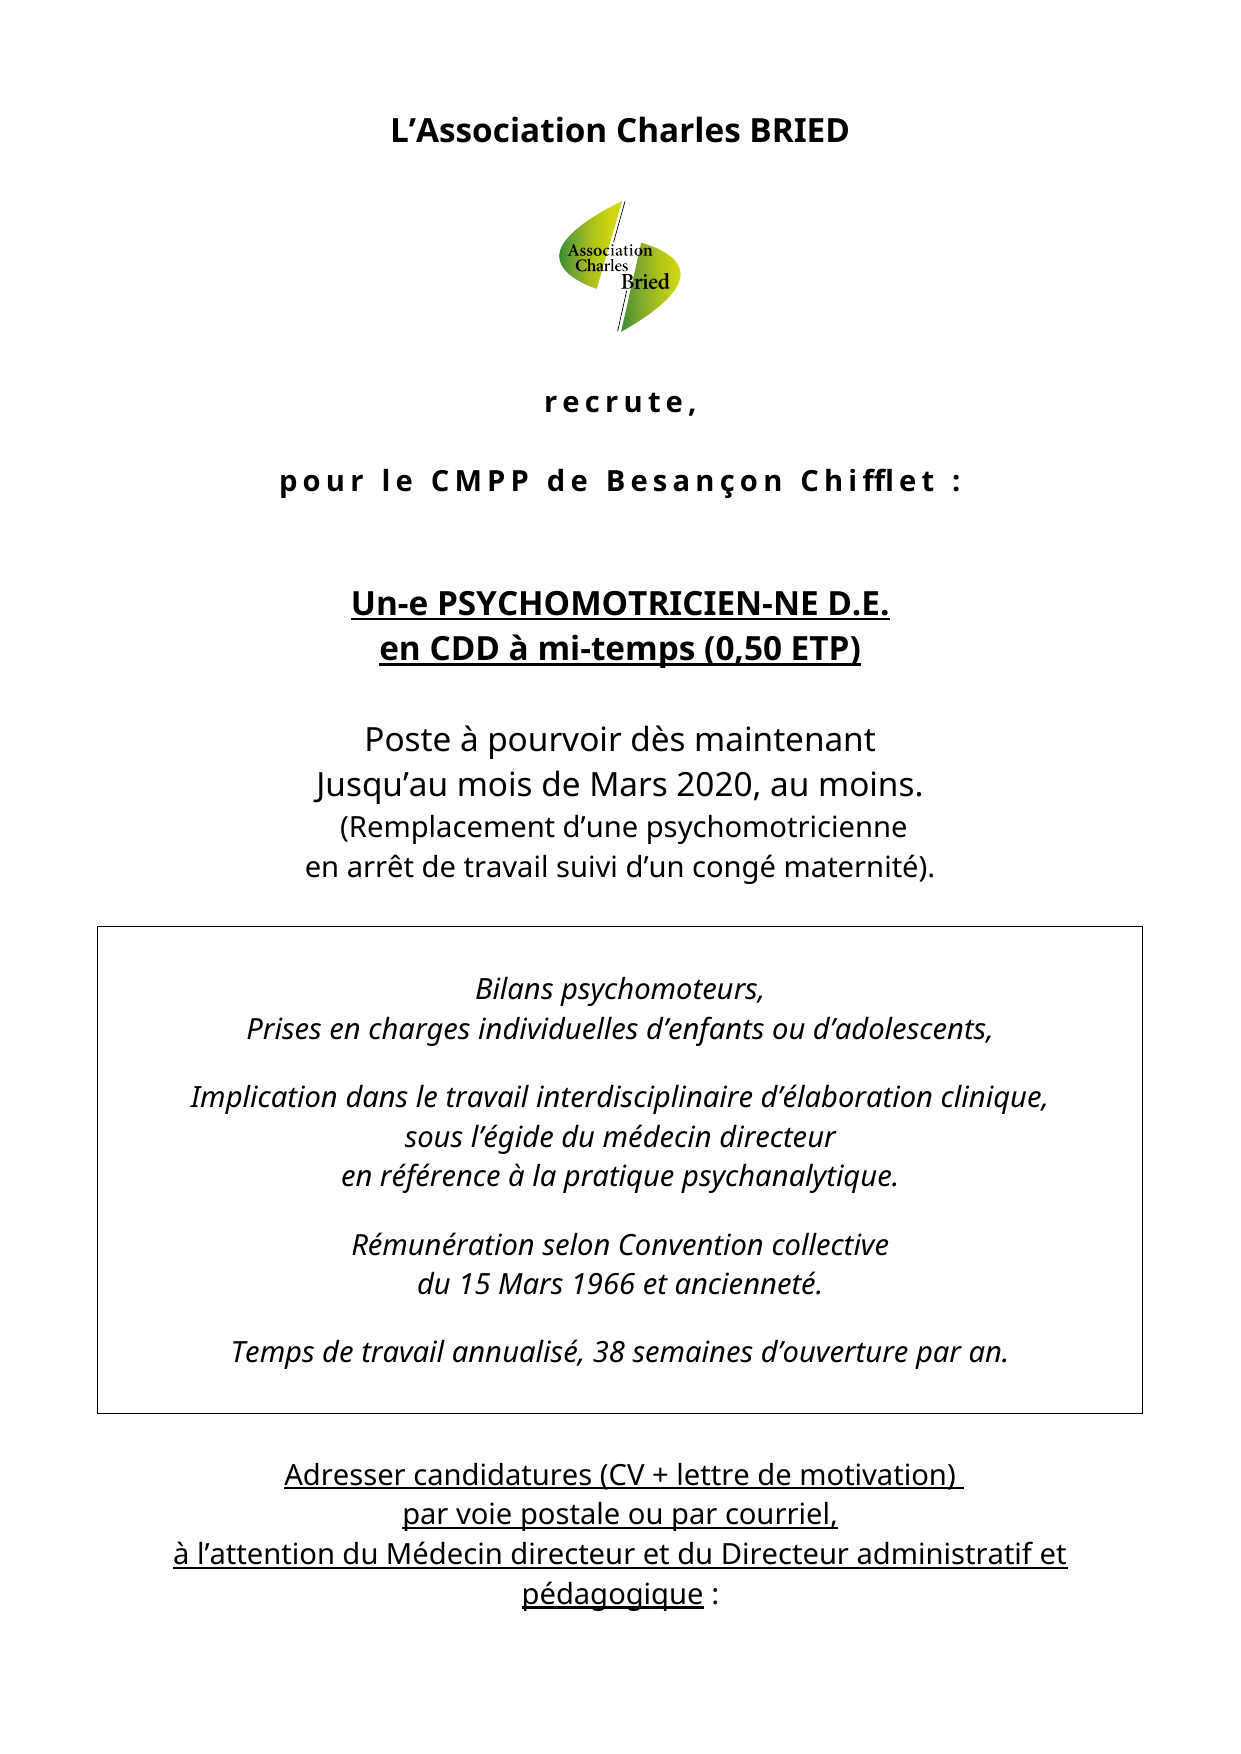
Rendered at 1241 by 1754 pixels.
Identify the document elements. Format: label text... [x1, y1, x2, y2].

text en arrêt de travail suivi d’un congé maternité). [106, 846, 1134, 886]
text à l’attention du Médecin directeur et du Directeur administratif et pédagogique : [106, 1533, 1134, 1613]
text (Remplacement d’une psychomotricienne [106, 807, 1134, 846]
text Jusqu’au mois de Mars 2020, au moins. [106, 761, 1134, 807]
text Bilans psychomoteurs, [106, 968, 1134, 1008]
text en CDD à mi-temps (0,50 ETP) [106, 625, 1134, 670]
text Implication dans le travail interdisciplinaire d’élaboration clinique, [106, 1076, 1134, 1116]
text par voie postale ou par courriel, [106, 1493, 1134, 1533]
text en référence à la pratique psychanalytique. [106, 1156, 1134, 1195]
text Rémunération selon Convention collective [106, 1224, 1134, 1263]
text Un-e PSYCHOMOTRICIEN-NE D.E. [106, 579, 1134, 625]
text Poste à pourvoir dès maintenant [106, 716, 1134, 761]
picture [556, 197, 685, 336]
text sous l’égide du médecin directeur [106, 1116, 1134, 1156]
text Prises en charges individuelles d’enfants ou d’adolescents, [106, 1008, 1134, 1048]
text recrute, [106, 381, 1134, 421]
text Adresser candidatures (CV + lettre de motivation) [106, 1454, 1134, 1493]
text pour le CMPP de Besançon Chifflet : [106, 461, 1134, 500]
text Temps de travail annualisé, 38 semaines d’ouverture par an. [106, 1332, 1134, 1371]
text L’Association Charles BRIED [106, 106, 1134, 152]
text du 15 Mars 1966 et ancienneté. [106, 1263, 1134, 1303]
